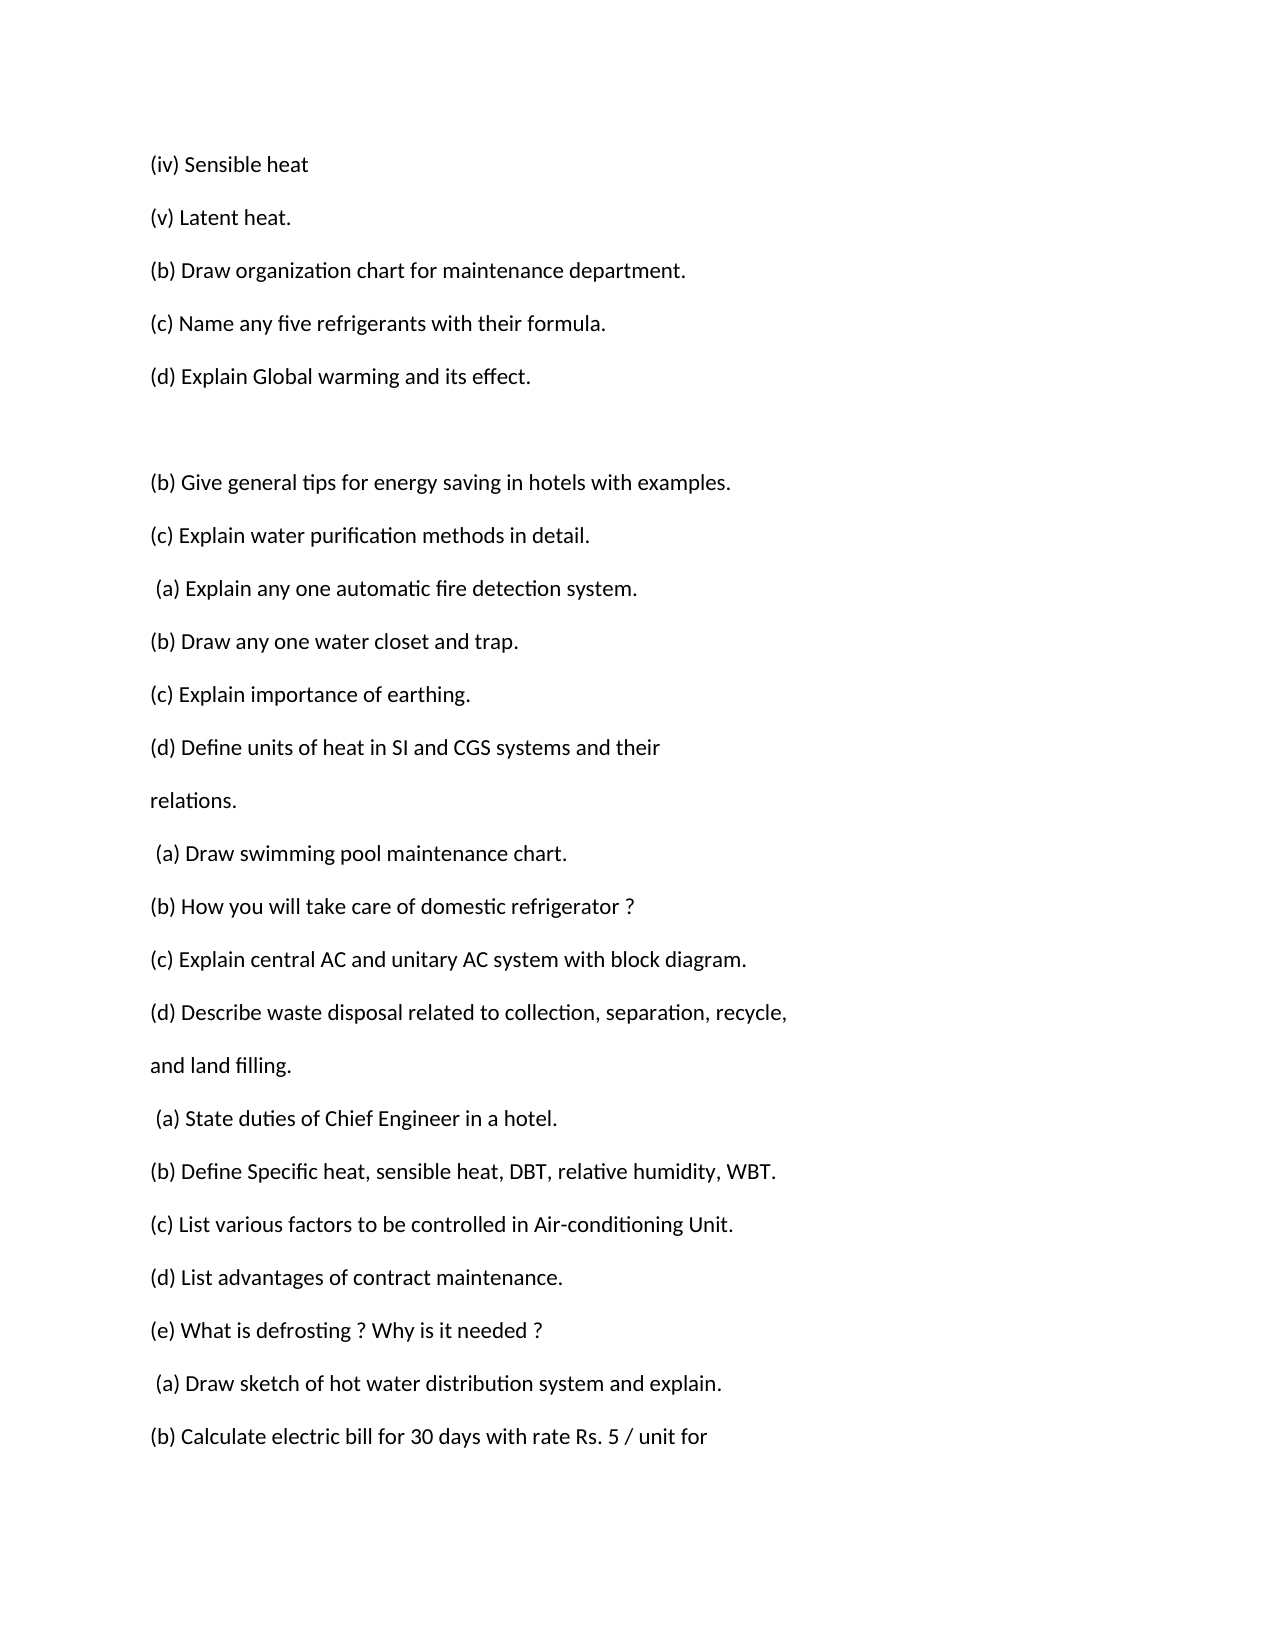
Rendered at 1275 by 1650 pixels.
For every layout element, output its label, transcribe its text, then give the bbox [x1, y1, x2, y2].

text relations. [150, 786, 1125, 814]
text (d) Explain Global warming and its effect. [150, 362, 1125, 390]
text (b) Define Specific heat, sensible heat, DBT, relative humidity, WBT. [150, 1157, 1125, 1185]
text (e) What is defrosting ? Why is it needed ? [150, 1316, 1125, 1344]
text (b) How you will take care of domestic refrigerator ? [150, 892, 1125, 920]
text (d) Define units of heat in SI and CGS systems and their [150, 733, 1125, 761]
text (d) List advantages of contract maintenance. [150, 1263, 1125, 1291]
text (c) Explain central AC and unitary AC system with block diagram. [150, 945, 1125, 973]
text (a) Explain any one automatic fire detection system. [150, 574, 1125, 602]
text (a) Draw swimming pool maintenance chart. [150, 839, 1125, 867]
text (b) Draw any one water closet and trap. [150, 627, 1125, 655]
text (v) Latent heat. [150, 203, 1125, 231]
text (c) Explain importance of earthing. [150, 680, 1125, 708]
text (d) Describe waste disposal related to collection, separation, recycle, [150, 998, 1125, 1026]
text (c) Explain water purification methods in detail. [150, 521, 1125, 549]
text (c) Name any five refrigerants with their formula. [150, 309, 1125, 337]
text (b) Give general tips for energy saving in hotels with examples. [150, 468, 1125, 496]
text (b) Draw organization chart for maintenance department. [150, 256, 1125, 284]
text (a) State duties of Chief Engineer in a hotel. [150, 1104, 1125, 1132]
text (c) List various factors to be controlled in Air-conditioning Unit. [150, 1210, 1125, 1238]
text (iv) Sensible heat [150, 150, 1125, 178]
text (b) Calculate electric bill for 30 days with rate Rs. 5 / unit for [150, 1422, 1125, 1451]
text (a) Draw sketch of hot water distribution system and explain. [150, 1369, 1125, 1397]
text and land filling. [150, 1051, 1125, 1079]
